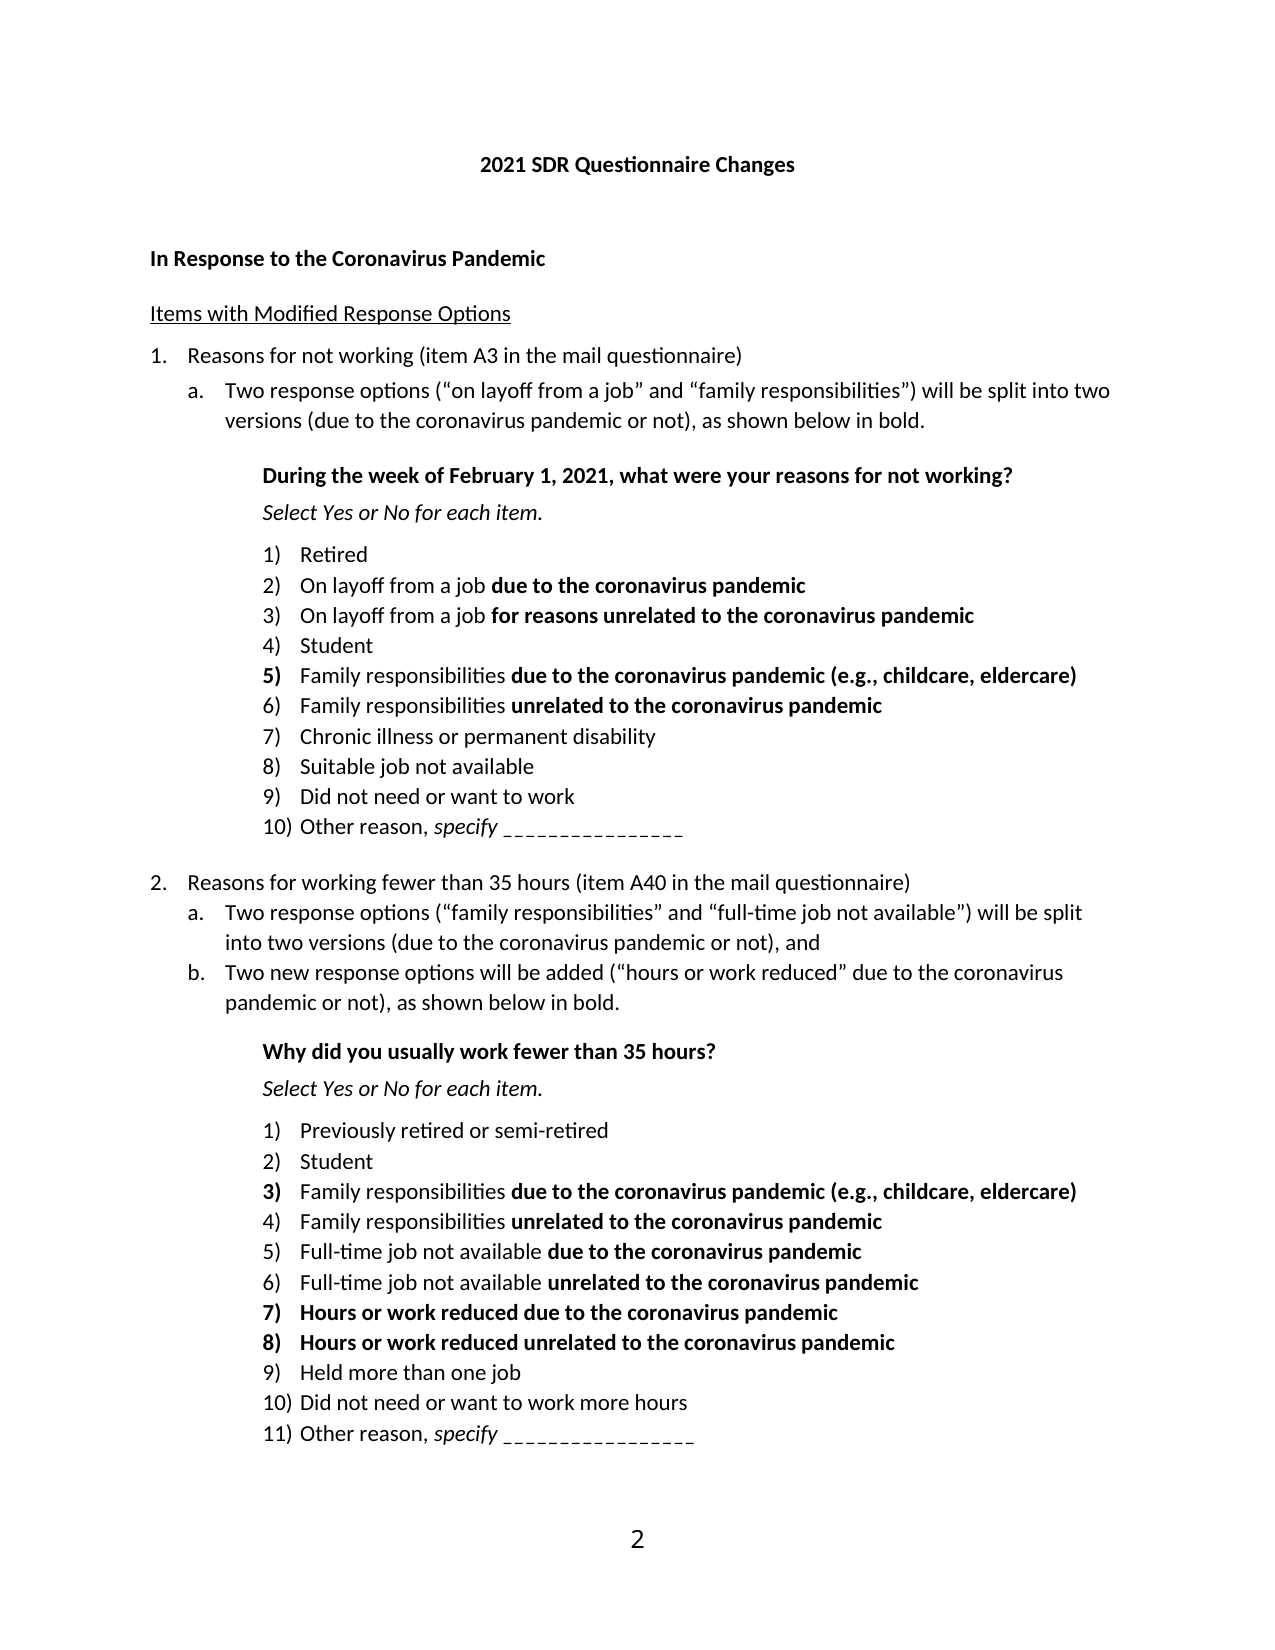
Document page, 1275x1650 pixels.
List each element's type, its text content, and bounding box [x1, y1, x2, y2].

list Retired [262, 541, 1125, 569]
text Select Yes or No for each item. [262, 1074, 1125, 1102]
text Select Yes or No for each item. [262, 498, 1125, 526]
list Family responsibilities due to the coronavirus pandemic (e.g., childcare, eldercare) [262, 661, 1125, 689]
list Other reason, specify _________________ [262, 1419, 1125, 1447]
list Student [262, 631, 1125, 659]
list Previously retired or semi-retired [262, 1117, 1125, 1145]
list Two new response options will be added (“hours or work reduced” due to the coronavirus pandemic or not), as shown below in bold. [187, 958, 1125, 1017]
list Hours or work reduced due to the coronavirus pandemic [262, 1298, 1125, 1326]
list Suitable job not available [262, 752, 1125, 780]
text In Response to the Coronavirus Pandemic [150, 244, 1125, 272]
list Did not need or want to work [262, 782, 1125, 810]
list On layoff from a job for reasons unrelated to the coronavirus pandemic [262, 601, 1125, 629]
list Two response options (“family responsibilities” and “full-time job not available”) will be split into two versions (due to the coronavirus pandemic or not), and [187, 898, 1125, 956]
list Reasons for working fewer than 35 hours (item A40 in the mail questionnaire) [150, 868, 1125, 896]
text Why did you usually work fewer than 35 hours? [262, 1037, 1125, 1066]
list Full-time job not available unrelated to the coronavirus pandemic [262, 1268, 1125, 1296]
list Other reason, specify ________________ [262, 812, 1125, 841]
text During the week of February 1, 2021, what were your reasons for not working? [262, 461, 1125, 489]
list Did not need or want to work more hours [262, 1388, 1125, 1417]
list Full-time job not available due to the coronavirus pandemic [262, 1237, 1125, 1266]
text Items with Modified Response Options [150, 299, 1125, 327]
list Family responsibilities due to the coronavirus pandemic (e.g., childcare, eldercare) [262, 1177, 1125, 1205]
list On layoff from a job due to the coronavirus pandemic [262, 571, 1125, 599]
list Family responsibilities unrelated to the coronavirus pandemic [262, 692, 1125, 720]
text 2021 SDR Questionnaire Changes [150, 150, 1125, 178]
list Chronic illness or permanent disability [262, 722, 1125, 750]
list Student [262, 1147, 1125, 1175]
list Family responsibilities unrelated to the coronavirus pandemic [262, 1207, 1125, 1235]
list Two response options (“on layoff from a job” and “family responsibilities”) will be split into two versions (due to the coronavirus pandemic or not), as shown below in bold. [187, 376, 1125, 434]
list Reasons for not working (item A3 in the mail questionnaire) [150, 342, 1125, 370]
list Held more than one job [262, 1358, 1125, 1386]
list Hours or work reduced unrelated to the coronavirus pandemic [262, 1328, 1125, 1356]
